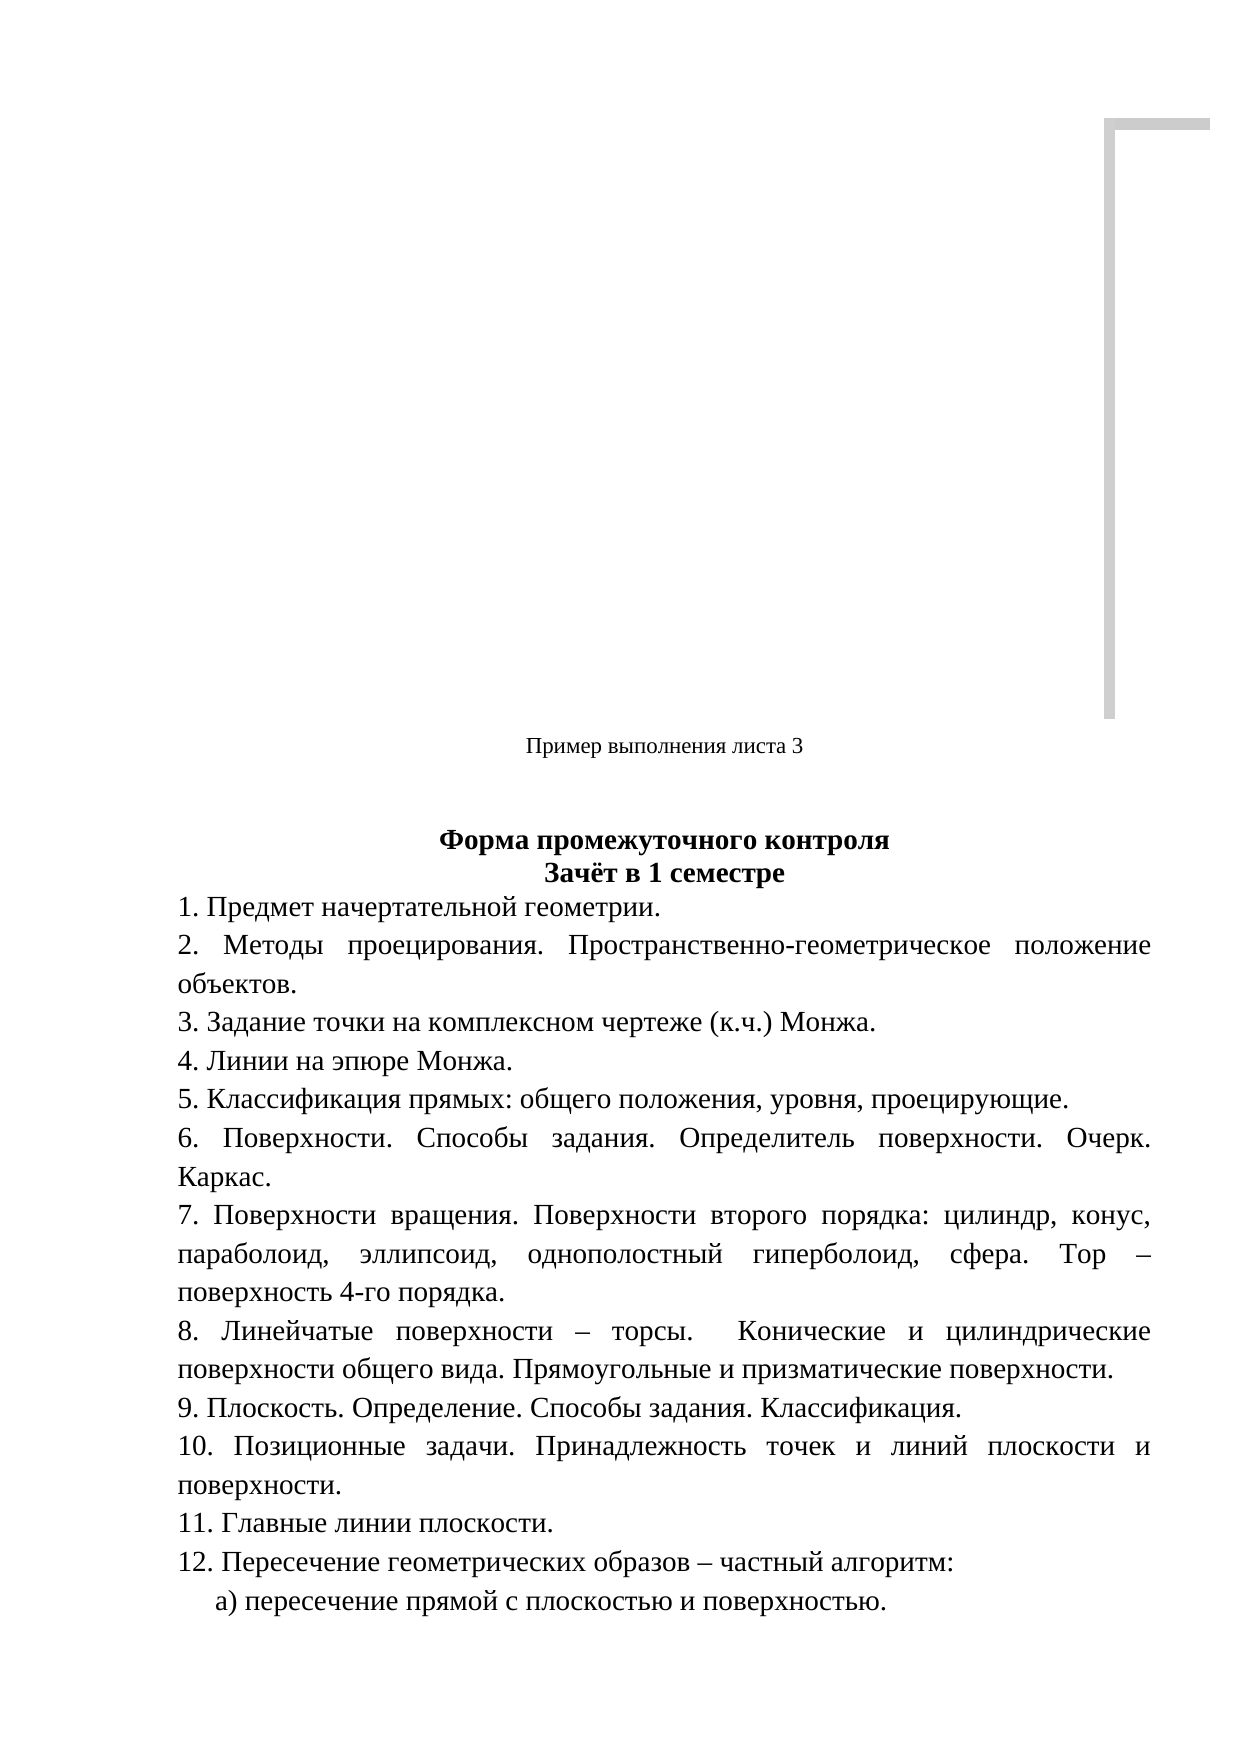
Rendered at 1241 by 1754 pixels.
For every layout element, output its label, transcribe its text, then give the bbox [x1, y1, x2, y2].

text 4. Линии на эпюре Монжа. [177, 1043, 1152, 1077]
text 3. Задание точки на комплексном чертеже (к.ч.) Монжа. [177, 1004, 1152, 1038]
text 9. Плоскость. Определение. Способы задания. Классификация. [177, 1390, 1152, 1423]
text Пример выполнения листа 3 [177, 732, 1152, 758]
text 7. Поверхности вращения. Поверхности второго порядка: цилиндр, конус, параболоид, эллипсоид, однополостный гиперболоид, сфера. Тор – поверхность 4-го порядка. [177, 1197, 1152, 1308]
text 2. Методы проецирования. Пространственно-геометрическое положение объектов. [177, 927, 1152, 999]
text 8. Линейчатые поверхности – торсы. Конические и цилиндрические поверхности общего вида. Прямоугольные и призматические поверхности. [177, 1313, 1152, 1385]
text Форма промежуточного контроля [177, 822, 1152, 855]
text а) пересечение прямой с плоскостью и поверхностью. [177, 1583, 1152, 1616]
text 11. Главные линии плоскости. [177, 1506, 1152, 1539]
text 12. Пересечение геометрических образов – частный алгоритм: [177, 1544, 1152, 1578]
text Зачёт в 1 семестре [177, 855, 1152, 889]
text 6. Поверхности. Способы задания. Определитель поверхности. Очерк. Каркас. [177, 1120, 1152, 1192]
text 5. Классификация прямых: общего положения, уровня, проецирующие. [177, 1082, 1152, 1115]
text 10. Позиционные задачи. Принадлежность точек и линий плоскости и поверхности. [177, 1428, 1152, 1501]
text 1. Предмет начертательной геометрии. [177, 889, 1152, 922]
